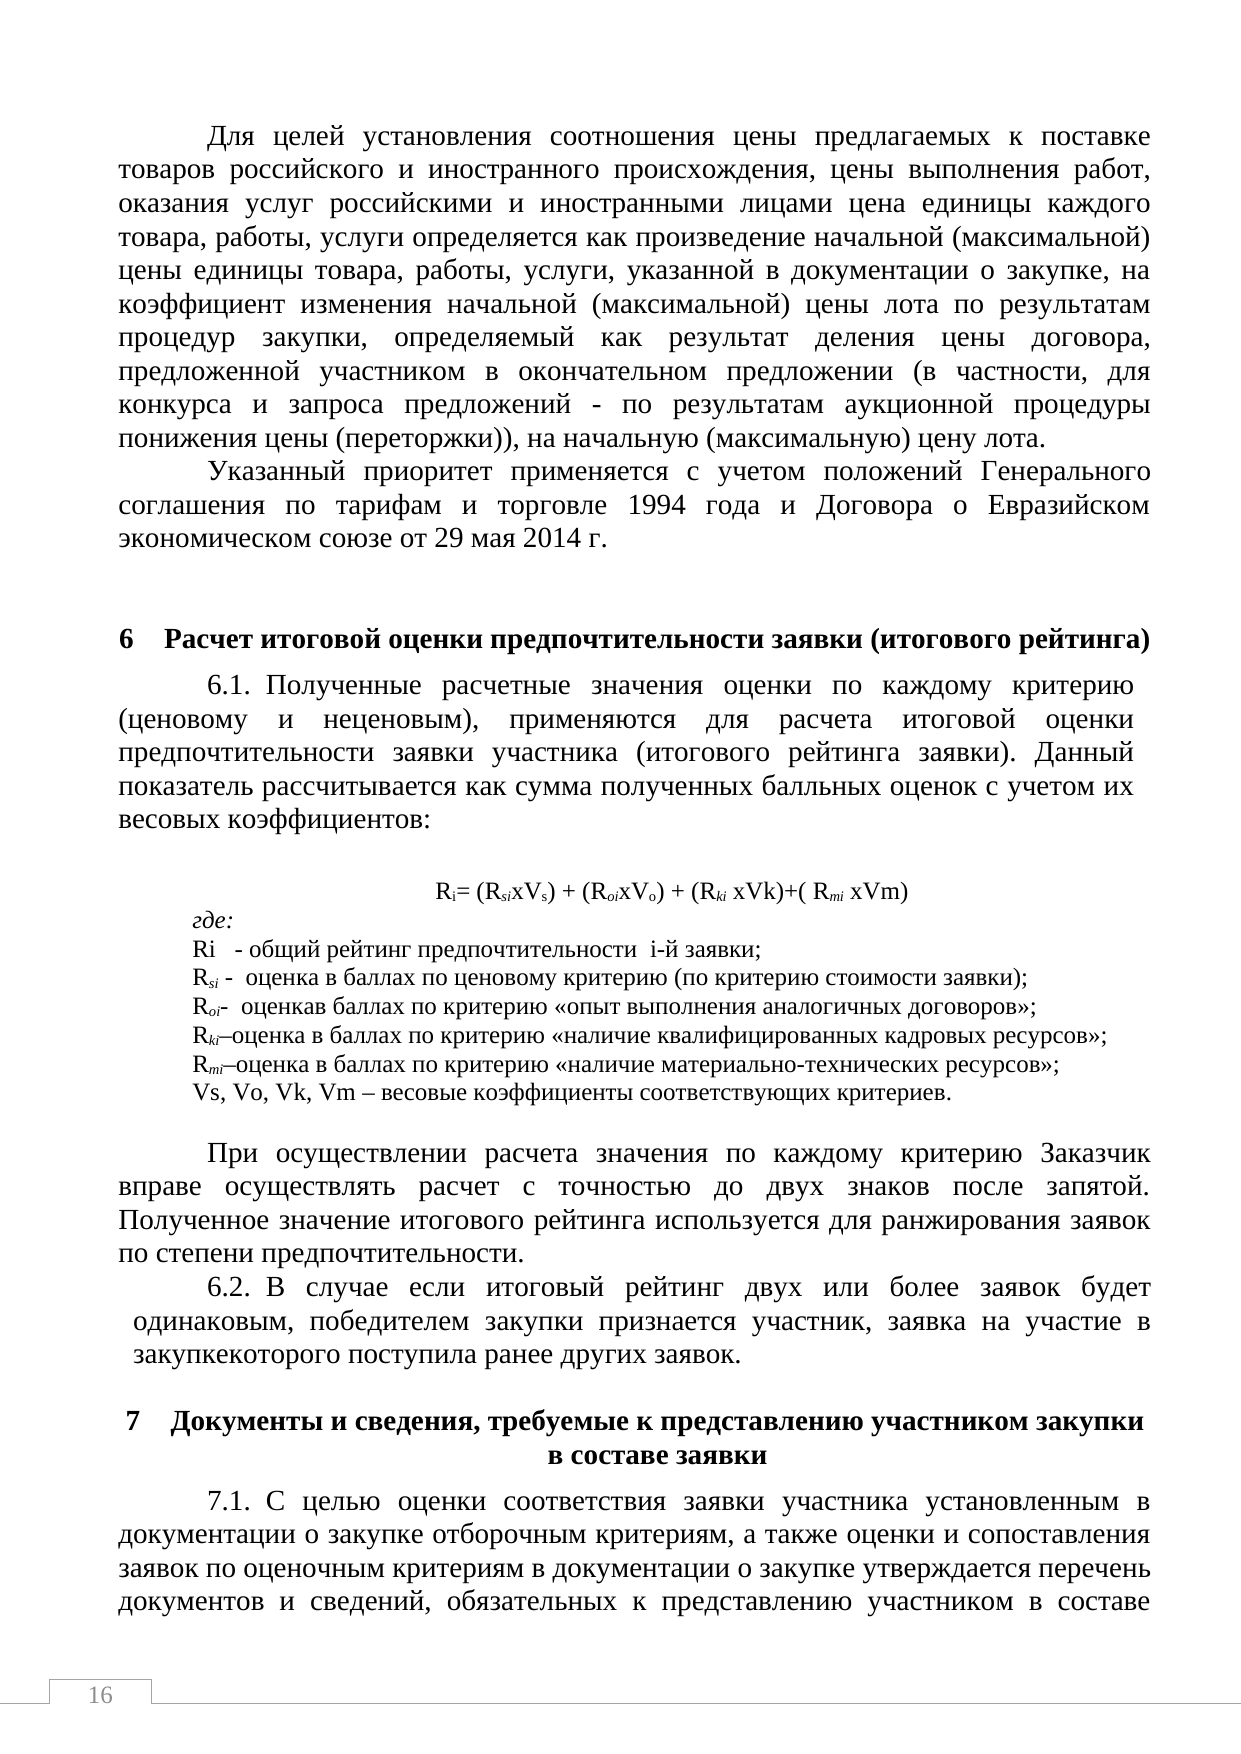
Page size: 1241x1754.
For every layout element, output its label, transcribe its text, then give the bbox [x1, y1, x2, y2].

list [118, 1483, 1152, 1617]
list В случае если итоговый рейтинг двух или более заявок будет одинаковым, победителем закупки признается участник, заявка на участие в закупкекоторого поступила ранее других заявок. [133, 1269, 1152, 1370]
text Vs, Vo, Vk, Vm – весовые коэффициенты соответствующих критериев. [118, 1077, 1152, 1106]
subtitle Документы и сведения, требуемые к представлению участником закупки в составе заявки [118, 1403, 1152, 1470]
text Ri - общий рейтинг предпочтительности i-й заявки; [118, 934, 1152, 962]
text Rsi - оценка в баллах по ценовому критерию (по критерию стоимости заявки); [118, 962, 1152, 991]
subtitle Расчет итоговой оценки предпочтительности заявки (итогового рейтинга) [118, 621, 1152, 655]
text Указанный приоритет применяется с учетом положений Генерального соглашения по тарифам и торговле 1994 года и Договора о Евразийском экономическом союзе от 29 мая 2014 г. [118, 453, 1152, 554]
text При осуществлении расчета значения по каждому критерию Заказчик вправе осуществлять расчет с точностью до двух знаков после запятой. Полученное значение итогового рейтинга используется для ранжирования заявок по степени предпочтительности. [118, 1135, 1152, 1269]
text Roi- оценкав баллах по критерию «опыт выполнения аналогичных договоров»; [118, 991, 1152, 1020]
text Rki–оценка в баллах по критерию «наличие квалифицированных кадровых ресурсов»; [118, 1020, 1152, 1049]
text Ri= (RsixVs) + (RoixVo) + (Rki xVk)+( Rmi xVm) [118, 876, 1152, 905]
text Для целей установления соотношения цены предлагаемых к поставке товаров российского и иностранного происхождения, цены выполнения работ, оказания услуг российскими и иностранными лицами цена единицы каждого товара, работы, услуги определяется как произведение начальной (максимальной) цены единицы товара, работы, услуги, указанной в документации о закупке, на коэффициент изменения начальной (максимальной) цены лота по результатам процедур закупки, определяемый как результат деления цены договора, предложенной участником в окончательном предложении (в частности, для конкурса и запроса предложений - по результатам аукционной процедуры понижения цены (переторжки)), на начальную (максимальную) цену лота. [118, 118, 1152, 453]
list Полученные расчетные значения оценки по каждому критерию (ценовому и неценовым), применяются для расчета итоговой оценки предпочтительности заявки участника (итогового рейтинга заявки). Данный показатель рассчитывается как сумма полученных балльных оценок с учетом их весовых коэффициентов: [118, 667, 1135, 835]
text Rmi–оценка в баллах по критерию «наличие материально-технических ресурсов»; [118, 1049, 1152, 1077]
text где: [118, 905, 1152, 934]
